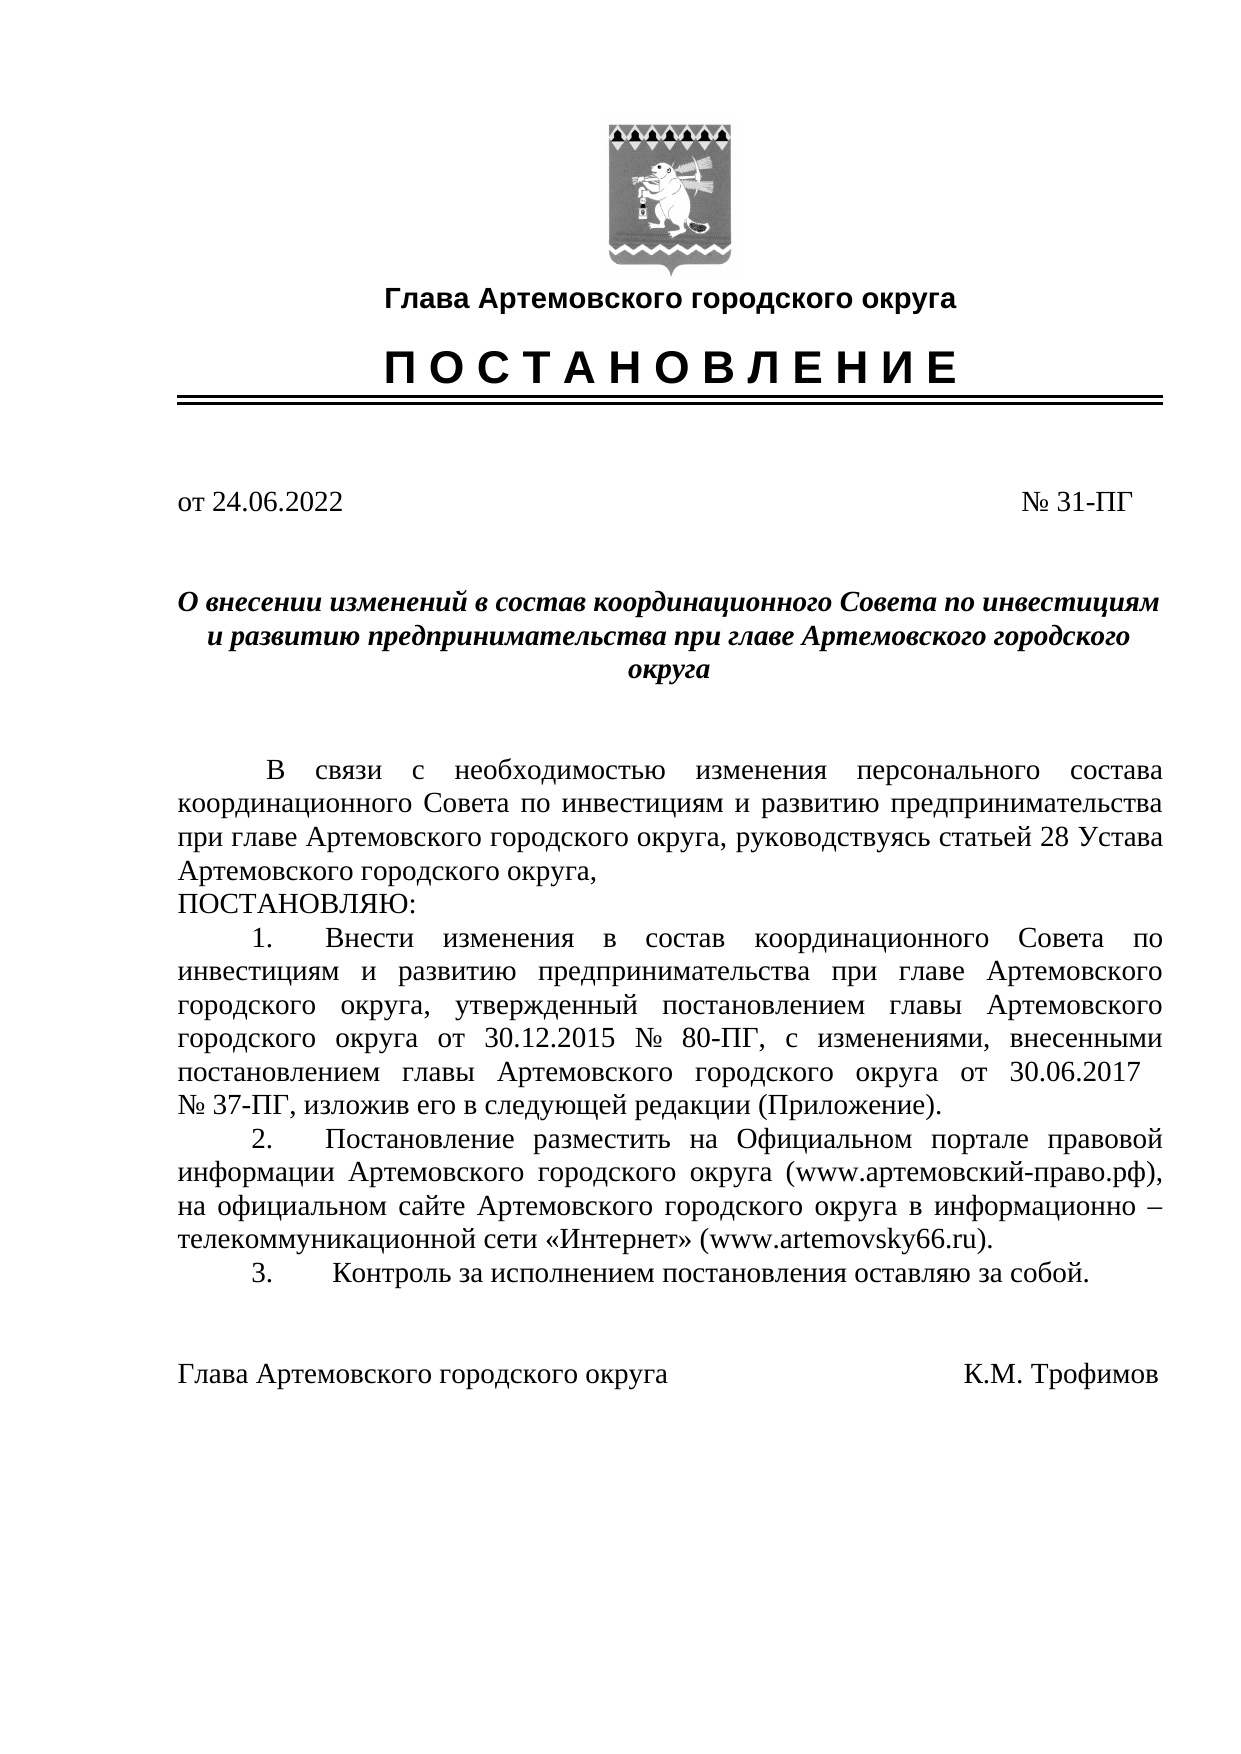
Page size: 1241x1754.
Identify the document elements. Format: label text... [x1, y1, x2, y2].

text В связи с необходимостью изменения персонального состава координационного Совета по инвестициям и развитию предпринимательства при главе Артемовского городского округа, руководствуясь статьей 28 Устава Артемовского городского округа, [177, 752, 1163, 886]
text ПОСТАНОВЛЯЮ: [177, 886, 1163, 920]
text Глава Артемовского городского округа К.М. Трофимов [177, 1356, 1163, 1389]
list Контроль за исполнением постановления оставляю за собой. [177, 1255, 1163, 1289]
text ПОСТАНОВЛЕНИЕ [177, 341, 1163, 395]
list Постановление разместить на Официальном портале правовой информации Артемовского городского округа (www.артемовский-право.рф), на официальном сайте Артемовского городского округа в информационно – телекоммуникационной сети «Интернет» (www.artemovsky66.ru). [177, 1121, 1163, 1255]
picture [603, 118, 738, 281]
text Глава Артемовского городского округа [177, 281, 1163, 314]
list Внести изменения в состав координационного Совета по инвестициям и развитию предпринимательства при главе Артемовского городского округа, утвержденный постановлением главы Артемовского городского округа от 30.12.2015 № 80-ПГ, с изменениями, внесенными постановлением главы Артемовского городского округа от 30.06.2017 № 37-ПГ, изложив его в следующей редакции (Приложение). [177, 920, 1163, 1121]
text от 24.06.2022 № 31-ПГ [177, 484, 1163, 517]
text О внесении изменений в состав координационного Совета по инвестициям и развитию предпринимательства при главе Артемовского городского округа [177, 584, 1163, 685]
